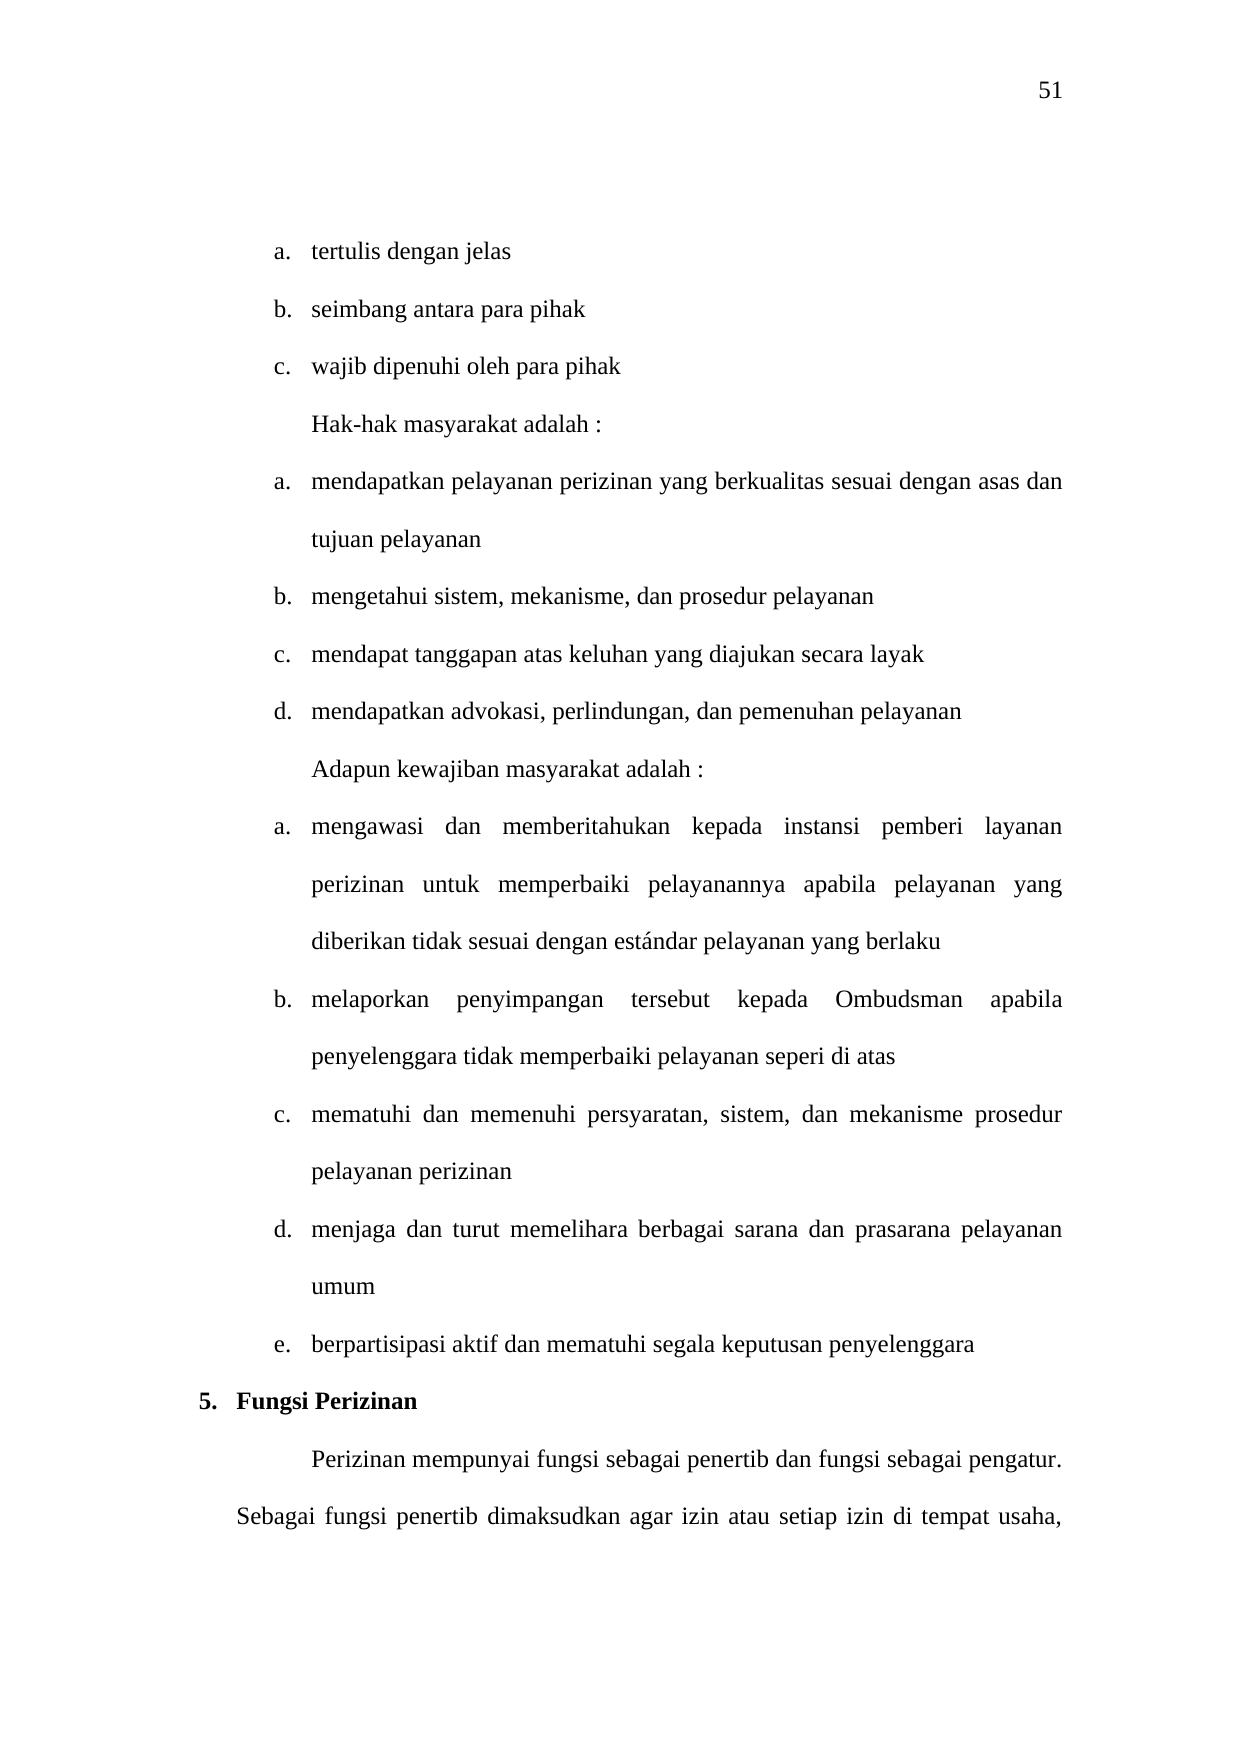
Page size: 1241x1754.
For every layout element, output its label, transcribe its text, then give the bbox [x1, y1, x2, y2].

list mengawasi dan memberitahukan kepada instansi pemberi layanan perizinan untuk memperbaiki pelayanannya apabila pelayanan yang diberikan tidak sesuai dengan estándar pelayanan yang berlaku [274, 811, 1063, 955]
list melaporkan penyimpangan tersebut kepada Ombudsman apabila penyelenggara tidak memperbaiki pelayanan seperi di atas [274, 984, 1063, 1070]
text Adapun kewajiban masyarakat adalah : [236, 754, 1063, 782]
list mematuhi dan memenuhi persyaratan, sistem, dan mekanisme prosedur pelayanan perizinan [274, 1099, 1063, 1185]
list mendapatkan pelayanan perizinan yang berkualitas sesuai dengan asas dan tujuan pelayanan [274, 466, 1063, 552]
list Fungsi Perizinan [199, 1386, 1063, 1415]
list mengetahui sistem, mekanisme, dan prosedur pelayanan [274, 581, 1063, 610]
text Hak-hak masyarakat adalah : [236, 409, 1063, 437]
list berpartisipasi aktif dan mematuhi segala keputusan penyelenggara [274, 1329, 1063, 1357]
list seimbang antara para pihak [274, 294, 1063, 322]
list mendapat tanggapan atas keluhan yang diajukan secara layak [274, 639, 1063, 667]
list mendapatkan advokasi, perlindungan, dan pemenuhan pelayanan [274, 696, 1063, 725]
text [236, 1444, 1063, 1530]
list tertulis dengan jelas [274, 236, 1063, 265]
list wajib dipenuhi oleh para pihak [274, 351, 1063, 380]
list menjaga dan turut memelihara berbagai sarana dan prasarana pelayanan umum [274, 1214, 1063, 1300]
